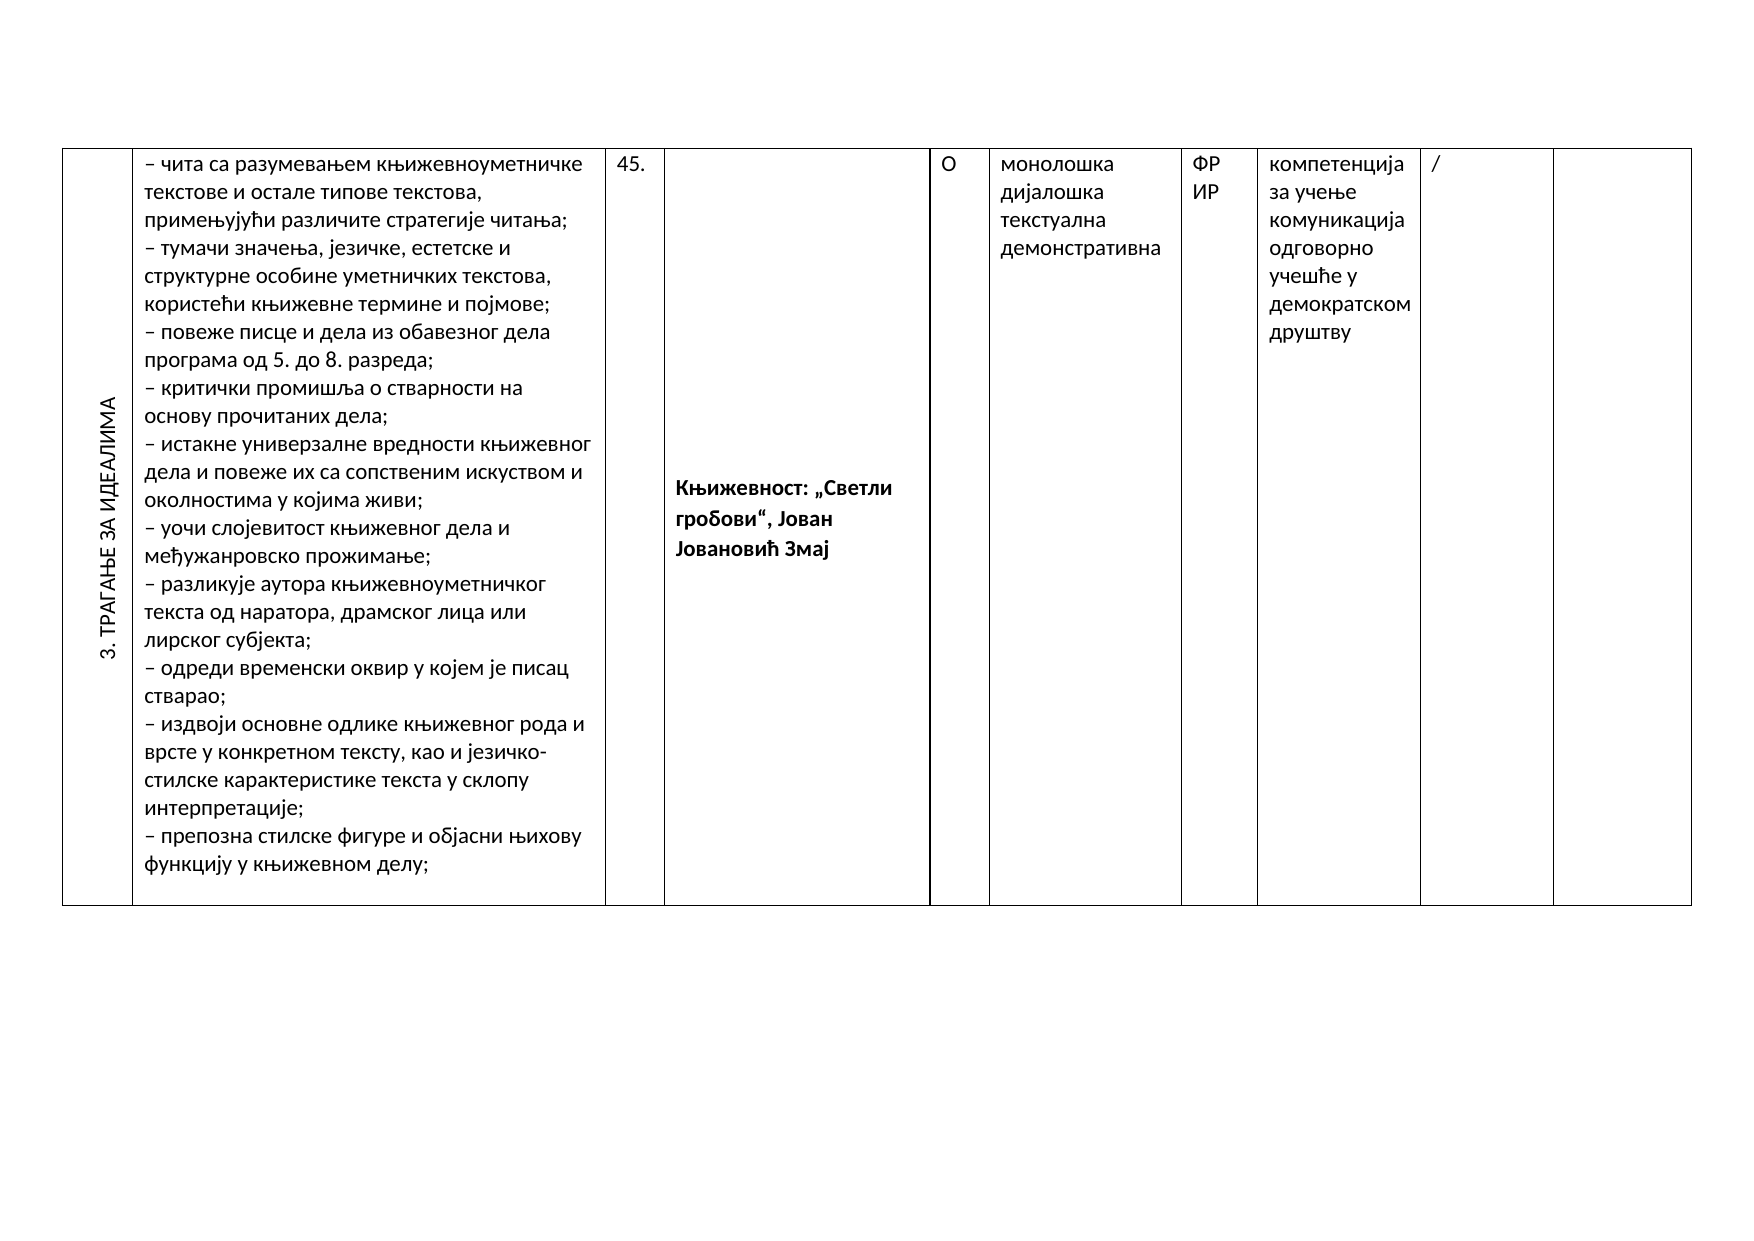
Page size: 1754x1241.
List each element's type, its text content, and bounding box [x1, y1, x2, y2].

table_cell О [931, 149, 989, 905]
table_cell монолошка дијалошка текстуална демонстративна [990, 149, 1181, 905]
table_cell Књижевност: „Светли гробови“, Јован Јовановић Змај [665, 149, 929, 905]
table_cell 45. [606, 149, 664, 905]
table_cell / [1421, 149, 1553, 905]
table_cell компетенција за учење комуникација одговорно учешће у демократском друштву [1258, 149, 1420, 905]
table_cell [1554, 149, 1691, 905]
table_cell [63, 149, 132, 905]
table_cell ФР ИР [1182, 149, 1257, 905]
table_cell – чита са разумевањем књижевноуметничке текстове и остале типове текстова, примењујући различите стратегије читања; – тумачи значења, језичке, естетске и структурне особине уметничких текстова, користећи књижевне термине и појмове; – повеже писце и дела из обавезног дела програма од 5. до 8. разреда; – критички промишља о стварности на основу прочитаних дела; – истакне универзалне вредности књижевног дела и повеже их са сопственим искуством и околностима у којима живи; – уочи слојевитост књижевног дела и међужанровско прожимање; – разликује аутора књижевноуметничког текста од наратора, драмског лица или лирског субјекта; – одреди временски оквир у којем је писац стварао; – издвоји основне одлике књижевног рода и врсте у конкретном тексту, као и језичко-стилске карактеристике текста у склопу интерпретације; – препозна стилске фигуре и објасни њихову функцију у књижевном делу; [133, 149, 605, 905]
